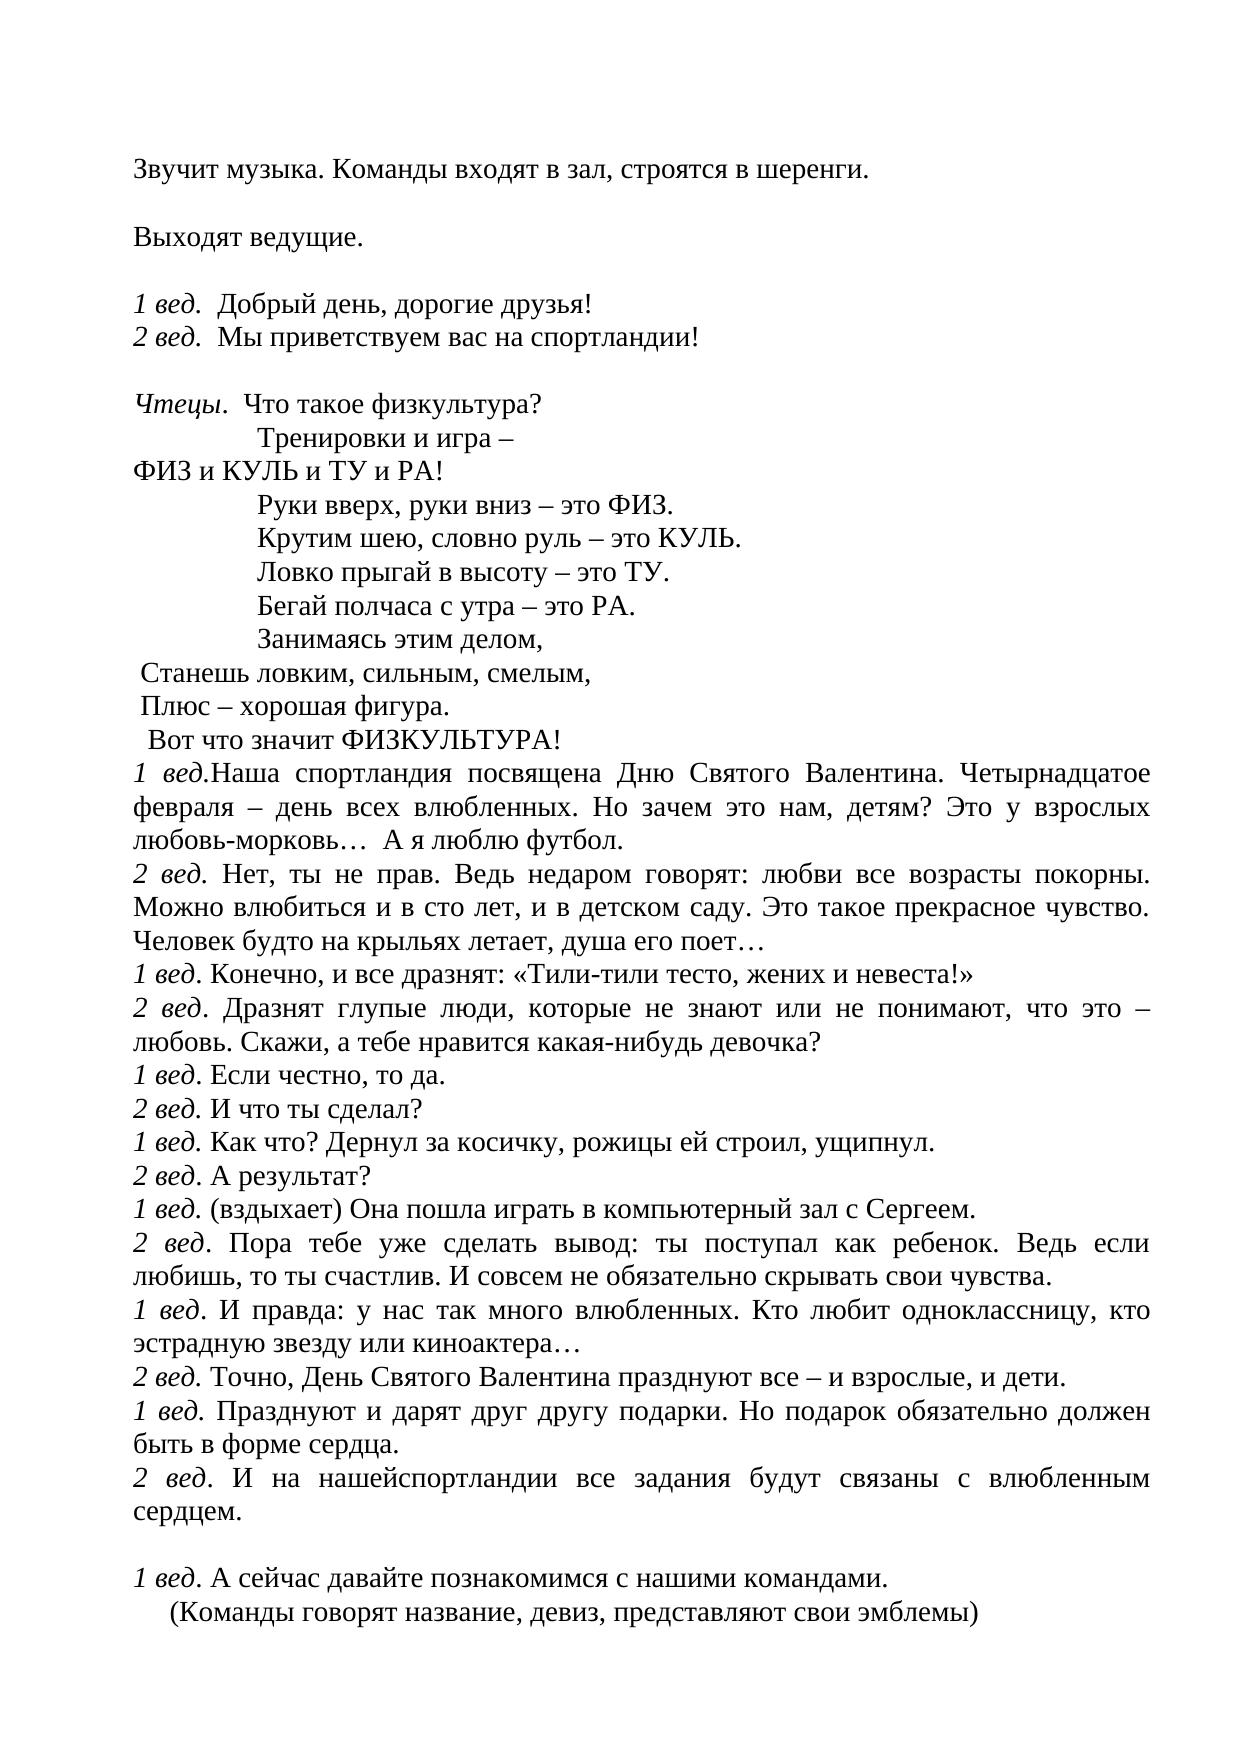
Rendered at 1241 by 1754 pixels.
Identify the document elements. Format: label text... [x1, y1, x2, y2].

text Выходят ведущие. [133, 219, 1152, 252]
text 2 вед. Дразнят глупые люди, которые не знают или не понимают, что это – любовь. Скажи, а тебе нравится какая-нибудь девочка? [133, 990, 1152, 1057]
text 1 вед. А сейчас давайте познакомимся с нашими командами. [133, 1560, 1152, 1594]
text Станешь ловким, сильным, смелым, [133, 655, 1152, 688]
text Вот что значит ФИЗКУЛЬТУРА! [133, 722, 1152, 755]
text 1 вед. Конечно, и все дразнят: «Тили-тили тесто, жених и невеста!» [133, 957, 1152, 990]
text Звучит музыка. Команды входят в зал, строятся в шеренги. [133, 152, 1152, 185]
text Бегай полчаса с утра – это РА. [133, 588, 1152, 621]
text Плюс – хорошая фигура. [133, 688, 1152, 722]
text 1 вед. Добрый день, дорогие друзья! [133, 286, 1152, 319]
text 2 вед. И на нашейспортландии все задания будут связаны с влюбленным сердцем. [133, 1460, 1152, 1527]
text 1 вед. Как что? Дернул за косичку, рожицы ей строил, ущипнул. [133, 1124, 1152, 1158]
text Ловко прыгай в высоту – это ТУ. [133, 554, 1152, 588]
text 2 вед. Точно, День Святого Валентина празднуют все – и взрослые, и дети. [133, 1359, 1152, 1393]
text Крутим шею, словно руль – это КУЛЬ. [133, 521, 1152, 554]
text 1 вед.Наша спортландия посвящена Дню Святого Валентина. Четырнадцатое февраля – день всех влюбленных. Но зачем это нам, детям? Это у взрослых любовь-морковь… А я люблю футбол. [133, 755, 1152, 856]
text Чтецы. Что такое физкультура? [133, 386, 1152, 420]
text 2 вед. Нет, ты не прав. Ведь недаром говорят: любви все возрасты покорны. Можно влюбиться и в сто лет, и в детском саду. Это такое прекрасное чувство. Человек будто на крыльях летает, душа его поет… [133, 856, 1152, 957]
text Руки вверх, руки вниз – это ФИЗ. [133, 487, 1152, 521]
text Занимаясь этим делом, [133, 621, 1152, 655]
text 2 вед. А результат? [133, 1158, 1152, 1191]
text (Команды говорят название, девиз, представляют свои эмблемы) [133, 1594, 1152, 1627]
text 1 вед. Если честно, то да. [133, 1057, 1152, 1091]
text 2 вед. Пора тебе уже сделать вывод: ты поступал как ребенок. Ведь если любишь, то ты счастлив. И совсем не обязательно скрывать свои чувства. [133, 1225, 1152, 1292]
text Тренировки и игра – [133, 420, 1152, 453]
text 2 вед. И что ты сделал? [133, 1091, 1152, 1124]
text 1 вед. И правда: у нас так много влюбленных. Кто любит одноклассницу, кто эстрадную звезду или киноактера… [133, 1292, 1152, 1359]
text 2 вед. Мы приветствуем вас на спортландии! [133, 319, 1152, 353]
text 1 вед. (вздыхает) Она пошла играть в компьютерный зал с Сергеем. [133, 1191, 1152, 1225]
text ФИЗ и КУЛЬ и ТУ и РА! [133, 453, 1152, 487]
text 1 вед. Празднуют и дарят друг другу подарки. Но подарок обязательно должен быть в форме сердца. [133, 1393, 1152, 1460]
